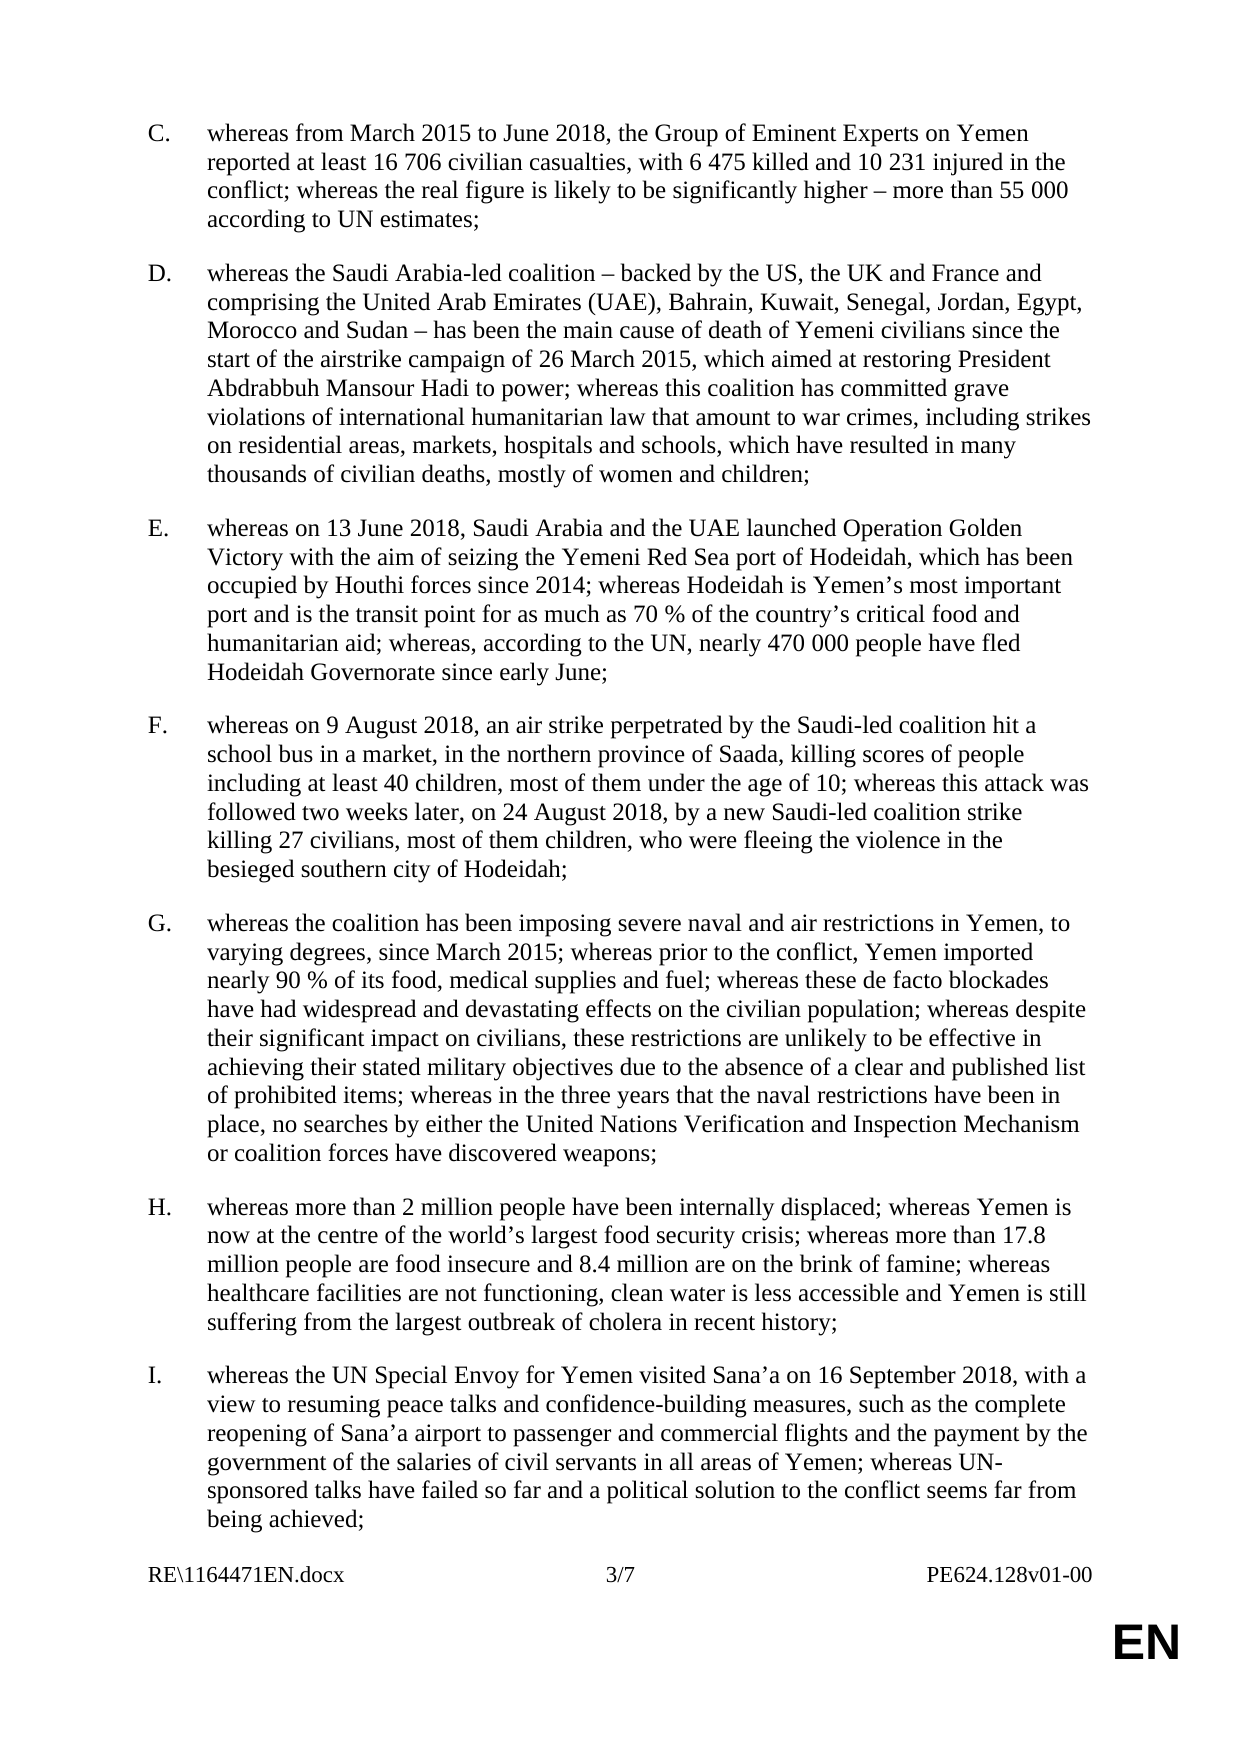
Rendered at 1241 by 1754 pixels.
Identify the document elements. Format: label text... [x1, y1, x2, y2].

text E. whereas on 13 June 2018, Saudi Arabia and the UAE launched Operation Golden Victory with the aim of seizing the Yemeni Red Sea port of Hodeidah, which has been occupied by Houthi forces since 2014; whereas Hodeidah is Yemen’s most important port and is the transit point for as much as 70 % of the country’s critical food and humanitarian aid; whereas, according to the UN, nearly 470 000 people have fled Hodeidah Governorate since early June; [148, 513, 1092, 686]
text G. whereas the coalition has been imposing severe naval and air restrictions in Yemen, to varying degrees, since March 2015; whereas prior to the conflict, Yemen imported nearly 90 % of its food, medical supplies and fuel; whereas these de facto blockades have had widespread and devastating effects on the civilian population; whereas despite their significant impact on civilians, these restrictions are unlikely to be effective in achieving their stated military objectives due to the absence of a clear and published list of prohibited items; whereas in the three years that the naval restrictions have been in place, no searches by either the United Nations Verification and Inspection Mechanism or coalition forces have discovered weapons; [148, 908, 1092, 1167]
text I. whereas the UN Special Envoy for Yemen visited Sana’a on 16 September 2018, with a view to resuming peace talks and confidence-building measures, such as the complete reopening of Sana’a airport to passenger and commercial flights and the payment by the government of the salaries of civil servants in all areas of Yemen; whereas UN-sponsored talks have failed so far and a political solution to the conflict seems far from being achieved; [148, 1361, 1092, 1533]
text H. whereas more than 2 million people have been internally displaced; whereas Yemen is now at the centre of the world’s largest food security crisis; whereas more than 17.8 million people are food insecure and 8.4 million are on the brink of famine; whereas healthcare facilities are not functioning, clean water is less accessible and Yemen is still suffering from the largest outbreak of cholera in recent history; [148, 1192, 1092, 1336]
text D. whereas the Saudi Arabia-led coalition – backed by the US, the UK and France and comprising the United Arab Emirates (UAE), Bahrain, Kuwait, Senegal, Jordan, Egypt, Morocco and Sudan – has been the main cause of death of Yemeni civilians since the start of the airstrike campaign of 26 March 2015, which aimed at restoring President Abdrabbuh Mansour Hadi to power; whereas this coalition has committed grave violations of international humanitarian law that amount to war crimes, including strikes on residential areas, markets, hospitals and schools, which have resulted in many thousands of civilian deaths, mostly of women and children; [148, 258, 1092, 488]
text C. whereas from March 2015 to June 2018, the Group of Eminent Experts on Yemen reported at least 16 706 civilian casualties, with 6 475 killed and 10 231 injured in the conflict; whereas the real figure is likely to be significantly higher – more than 55 000 according to UN estimates; [148, 118, 1092, 233]
text F. whereas on 9 August 2018, an air strike perpetrated by the Saudi-led coalition hit a school bus in a market, in the northern province of Saada, killing scores of people including at least 40 children, most of them under the age of 10; whereas this attack was followed two weeks later, on 24 August 2018, by a new Saudi-led coalition strike killing 27 civilians, most of them children, who were fleeing the violence in the besieged southern city of Hodeidah; [148, 711, 1092, 883]
